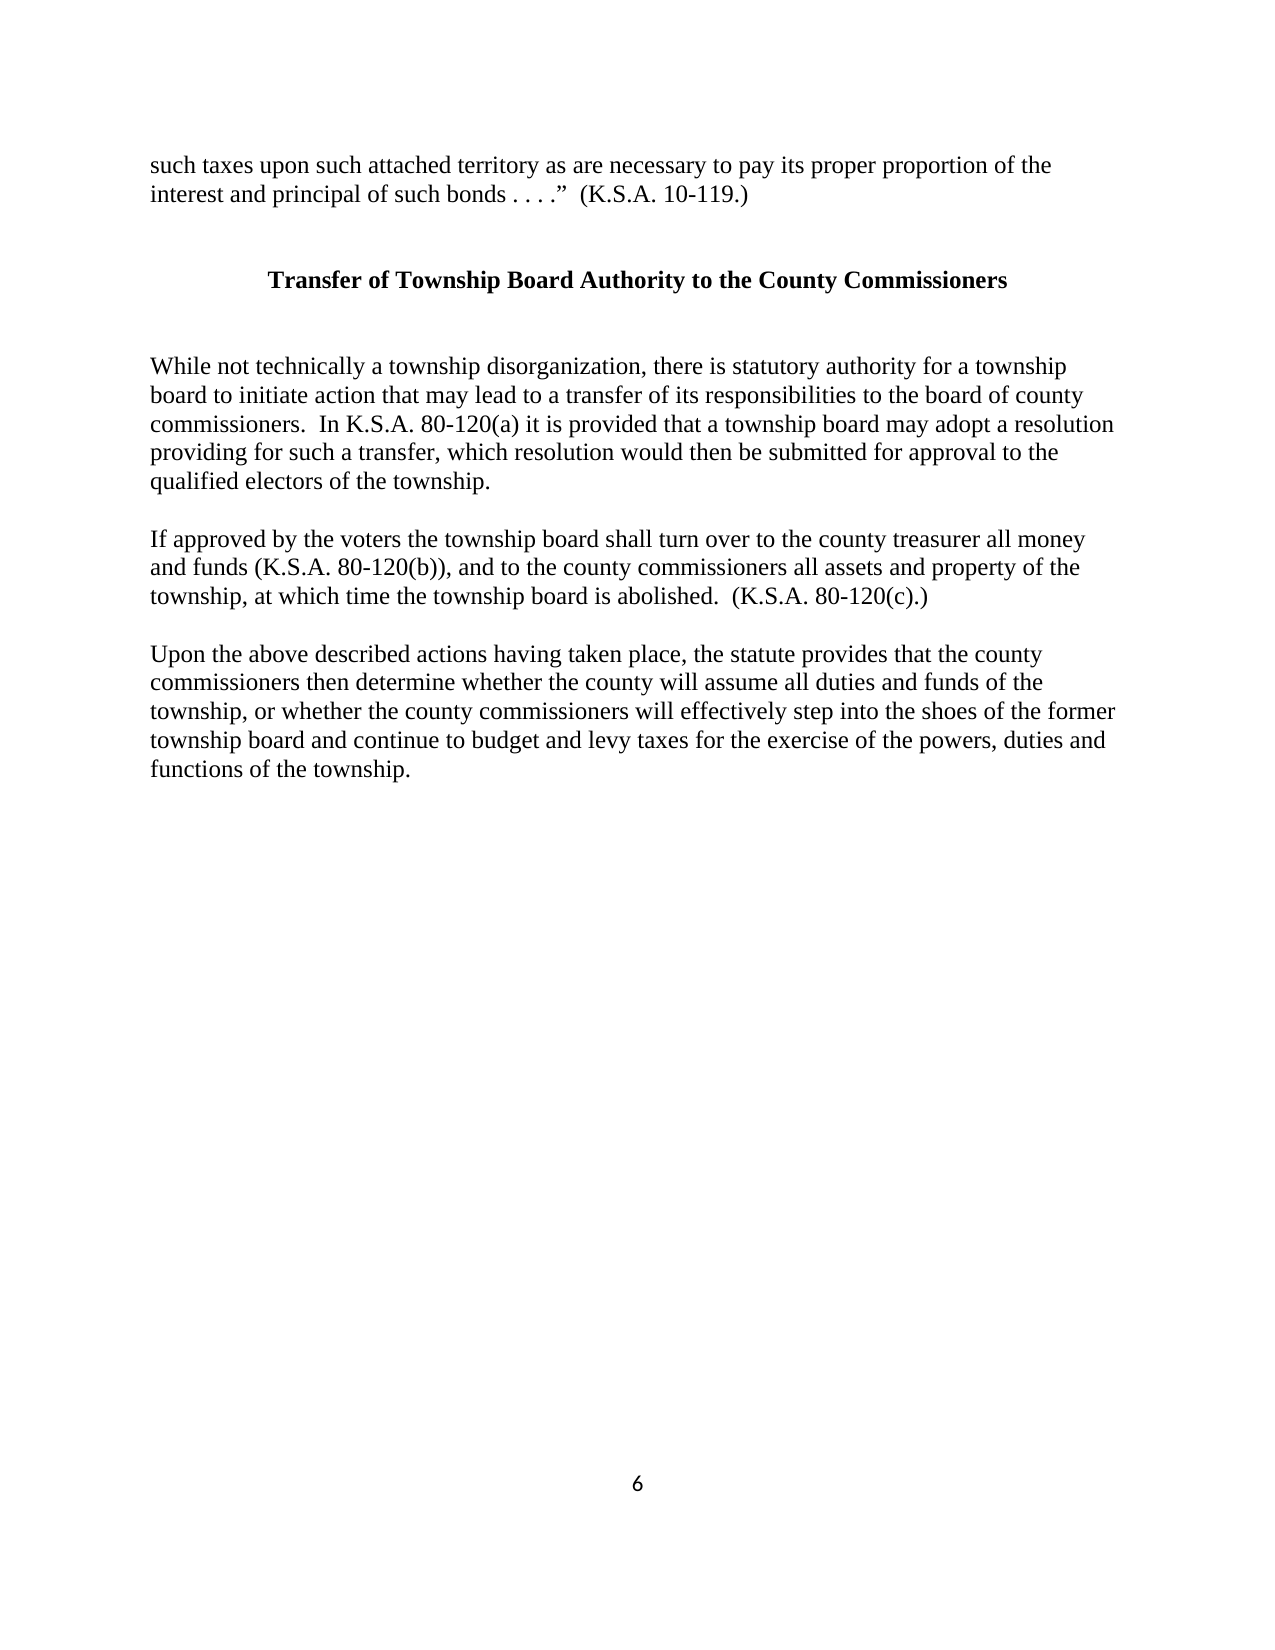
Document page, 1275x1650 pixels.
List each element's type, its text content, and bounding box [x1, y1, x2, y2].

text Upon the above described actions having taken place, the statute provides that the county commissioners then determine whether the county will assume all duties and funds of the township, or whether the county commissioners will effectively step into the shoes of the former township board and continue to budget and levy taxes for the exercise of the powers, duties and functions of the township. [150, 639, 1125, 782]
text Transfer of Township Board Authority to the County Commissioners [150, 265, 1125, 294]
text If approved by the voters the township board shall turn over to the county treasurer all money and funds (K.S.A. 80-120(b)), and to the county commissioners all assets and property of the township, at which time the township board is abolished. (K.S.A. 80-120(c).) [150, 524, 1125, 610]
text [150, 150, 1125, 207]
text While not technically a township disorganization, there is statutory authority for a township board to initiate action that may lead to a transfer of its responsibilities to the board of county commissioners. In K.S.A. 80-120(a) it is provided that a township board may adopt a resolution providing for such a transfer, which resolution would then be submitted for approval to the qualified electors of the township. [150, 351, 1125, 495]
